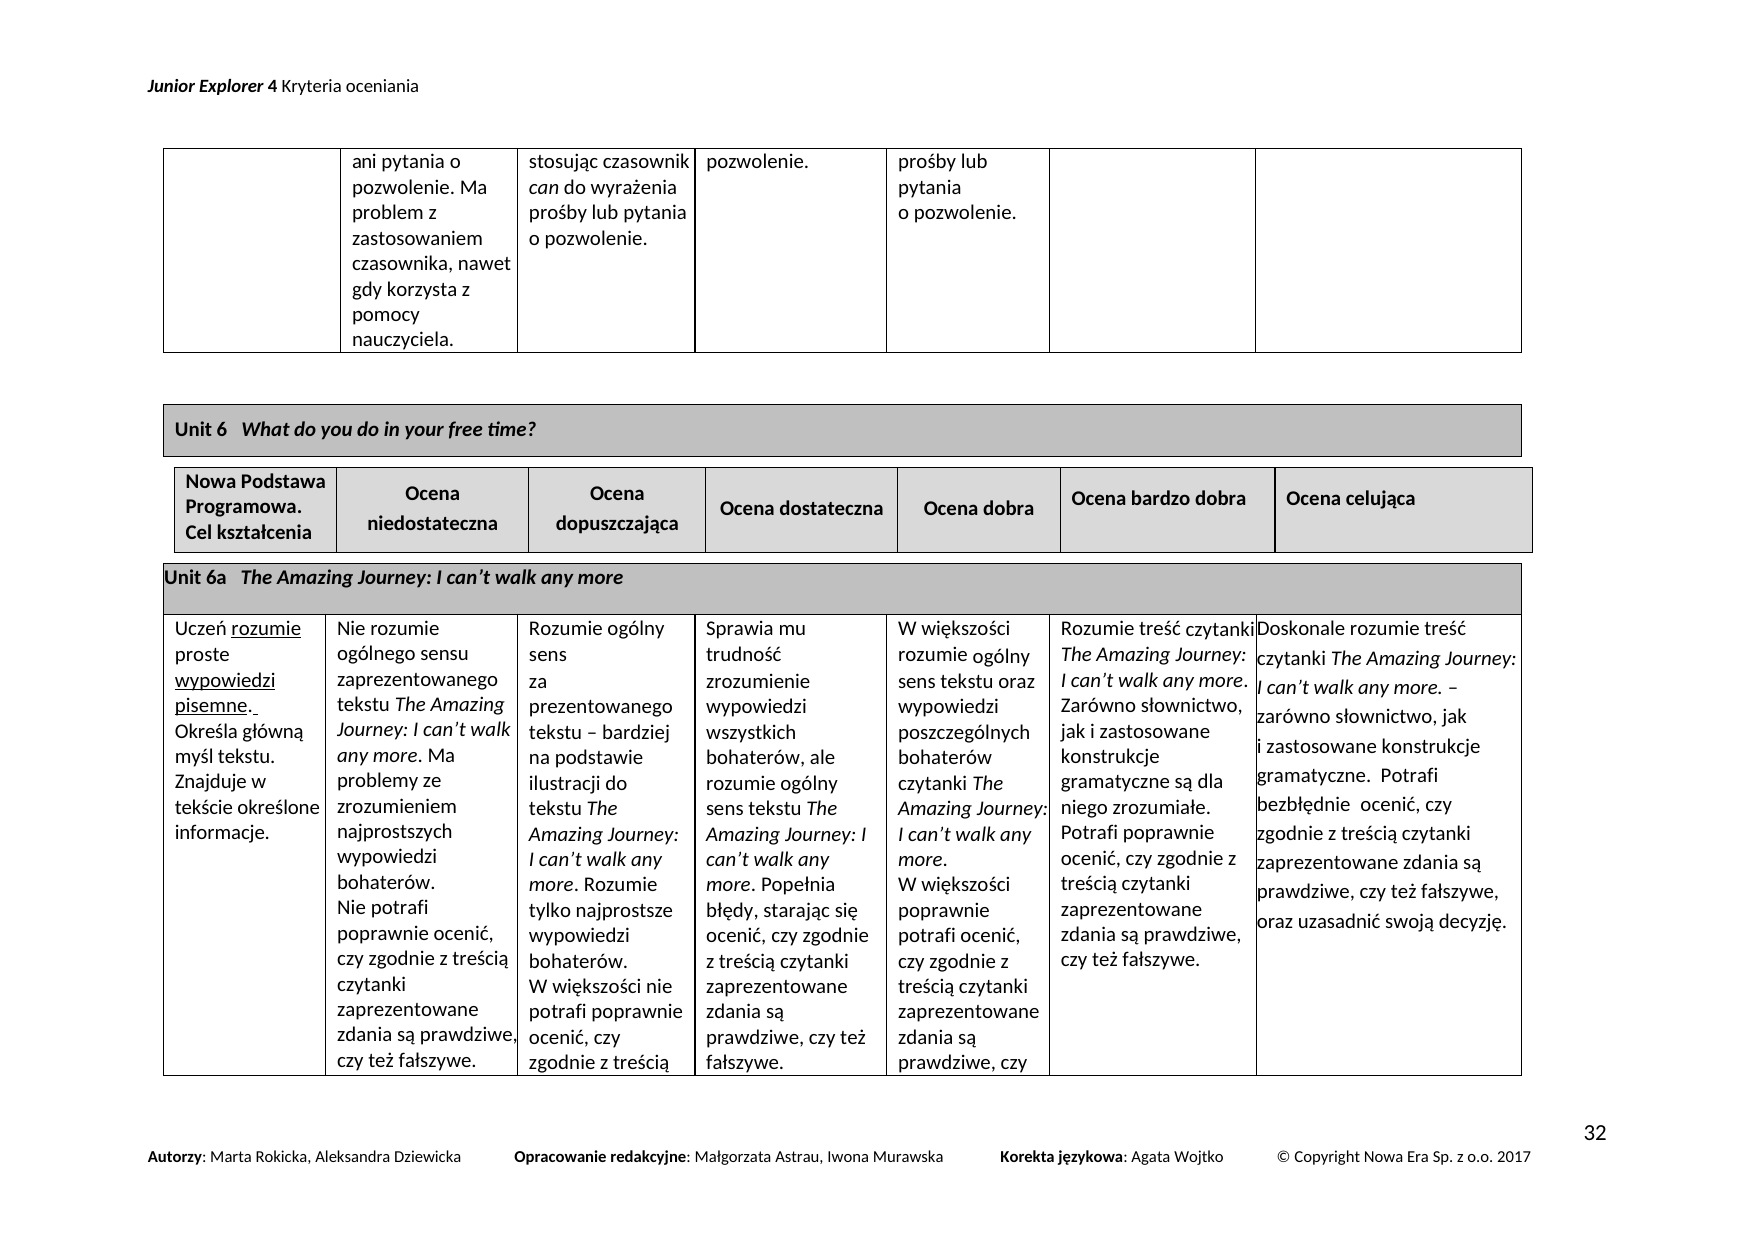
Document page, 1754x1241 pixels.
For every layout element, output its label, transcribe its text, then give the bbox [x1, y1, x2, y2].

table_header Ocena dobra [898, 468, 1060, 552]
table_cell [887, 615, 1049, 1075]
table_header Ocena dostateczna [706, 468, 897, 552]
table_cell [1256, 149, 1521, 352]
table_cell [696, 615, 886, 1075]
table_header Ocena celująca [1276, 468, 1532, 552]
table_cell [326, 615, 517, 1075]
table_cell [518, 615, 694, 1075]
table_header Nowa Podstawa Programowa. Cel kształcenia [175, 468, 336, 552]
table_header Ocena bardzo dobra [1061, 468, 1274, 552]
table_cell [1050, 615, 1256, 1075]
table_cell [518, 149, 694, 352]
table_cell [164, 149, 340, 352]
table_header Ocena dopuszczająca [529, 468, 705, 552]
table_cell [696, 149, 886, 352]
table_header Ocena niedostateczna [337, 468, 528, 552]
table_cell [1050, 149, 1255, 352]
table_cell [887, 149, 1049, 352]
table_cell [164, 615, 325, 1075]
table_header Unit 6 What do you do in your free time? [164, 405, 1521, 456]
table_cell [1257, 615, 1521, 1075]
table_header Unit 6a The Amazing Journey: I can’t walk any more [164, 564, 1521, 614]
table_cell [341, 149, 517, 352]
